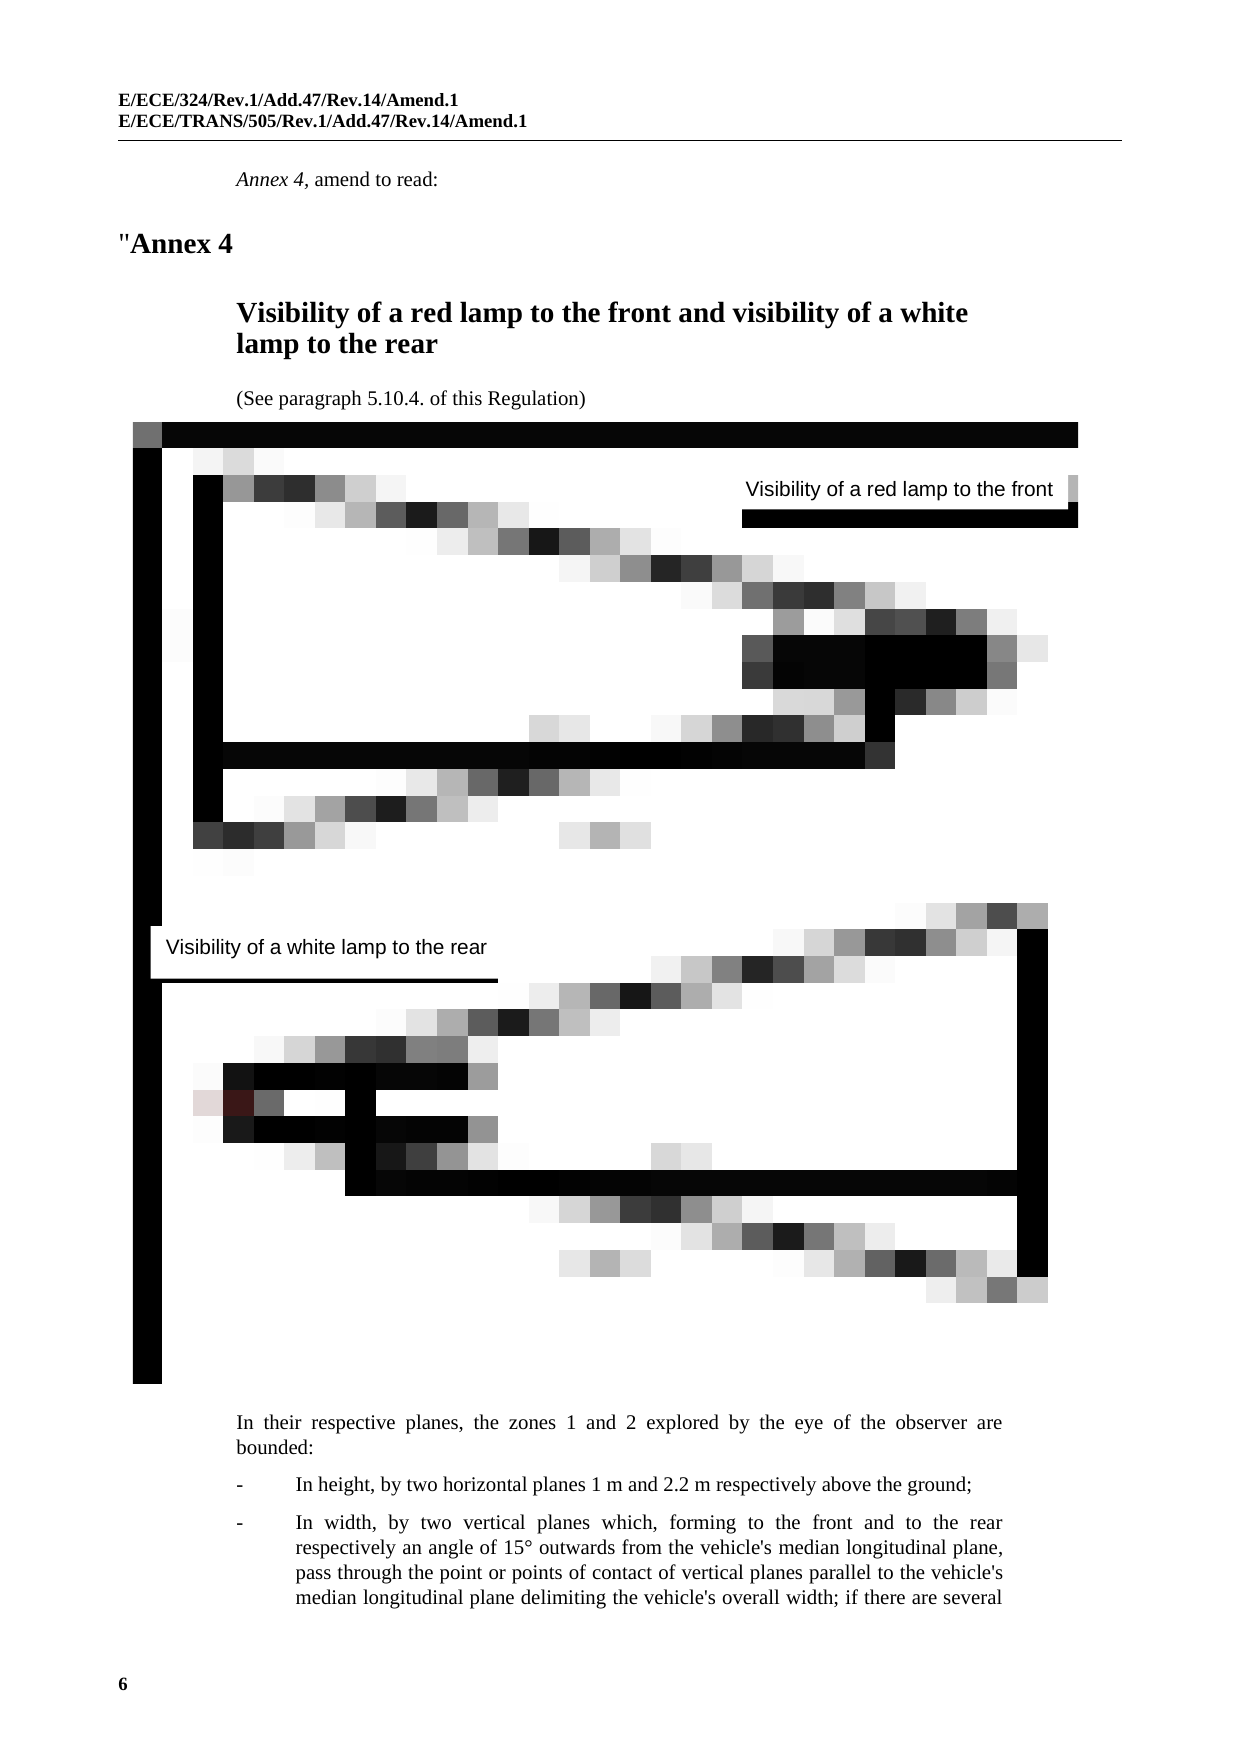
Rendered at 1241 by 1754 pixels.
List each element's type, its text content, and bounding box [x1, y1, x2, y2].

text "Annex 4 [118, 229, 1004, 260]
text Annex 4, amend to read: [236, 166, 1004, 191]
text - In height, by two horizontal planes 1 m and 2.2 m respectively above the ground; [236, 1471, 1004, 1496]
text Visibility of a red lamp to the front and visibility of a white lamp to the rear [118, 297, 1004, 360]
text In their respective planes, the zones 1 and 2 explored by the eye of the observer are bounded: [236, 1409, 1004, 1459]
text (See paragraph 5.10.4. of this Regulation) [236, 385, 1004, 410]
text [236, 1509, 1004, 1609]
